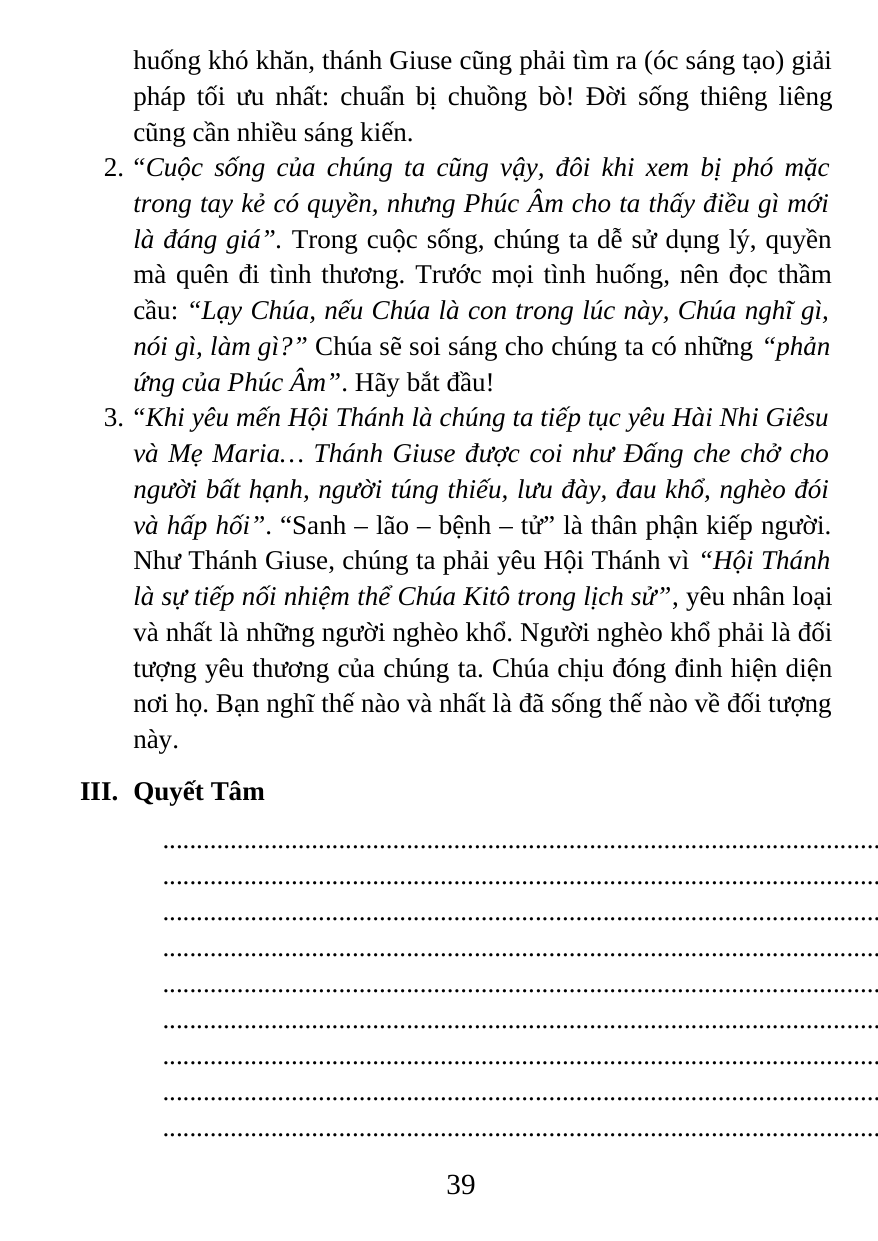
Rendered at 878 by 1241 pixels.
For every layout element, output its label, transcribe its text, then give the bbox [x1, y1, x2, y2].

list “Khi yêu mến Hội Thánh là chúng ta tiếp tục yêu Hài Nhi Giêsu và Mẹ Maria… Thánh Giuse được coi như Đấng che chở cho người bất hạnh, người túng thiếu, lưu đày, đau khổ, nghèo đói và hấp hối”. “Sanh – lão – bệnh – tử” là thân phận kiếp người. Như Thánh Giuse, chúng ta phải yêu Hội Thánh vì “Hội Thánh là sự tiếp nối nhiệm thể Chúa Kitô trong lịch sử”, yêu nhân loại và nhất là những người nghèo khổ. Người nghèo khổ phải là đối tượng yêu thương của chúng ta. Chúa chịu đóng đinh hiện diện nơi họ. Bạn nghĩ thế nào và nhất là đã sống thế nào về đối tượng này. [103, 402, 833, 754]
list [103, 44, 833, 147]
subtitle Quyết Tâm [118, 776, 833, 807]
list “Cuộc sống của chúng ta cũng vậy, đôi khi xem bị phó mặc trong tay kẻ có quyền, nhưng Phúc Âm cho ta thấy điều gì mới là đáng giá”. Trong cuộc sống, chúng ta dễ sử dụng lý, quyền mà quên đi tình thương. Trước mọi tình huống, nên đọc thầm cầu: “Lạy Chúa, nếu Chúa là con trong lúc này, Chúa nghĩ gì, nói gì, làm gì?” Chúa sẽ soi sáng cho chúng ta có những “phản ứng của Phúc Âm”. Hãy bắt đầu! [103, 151, 833, 397]
